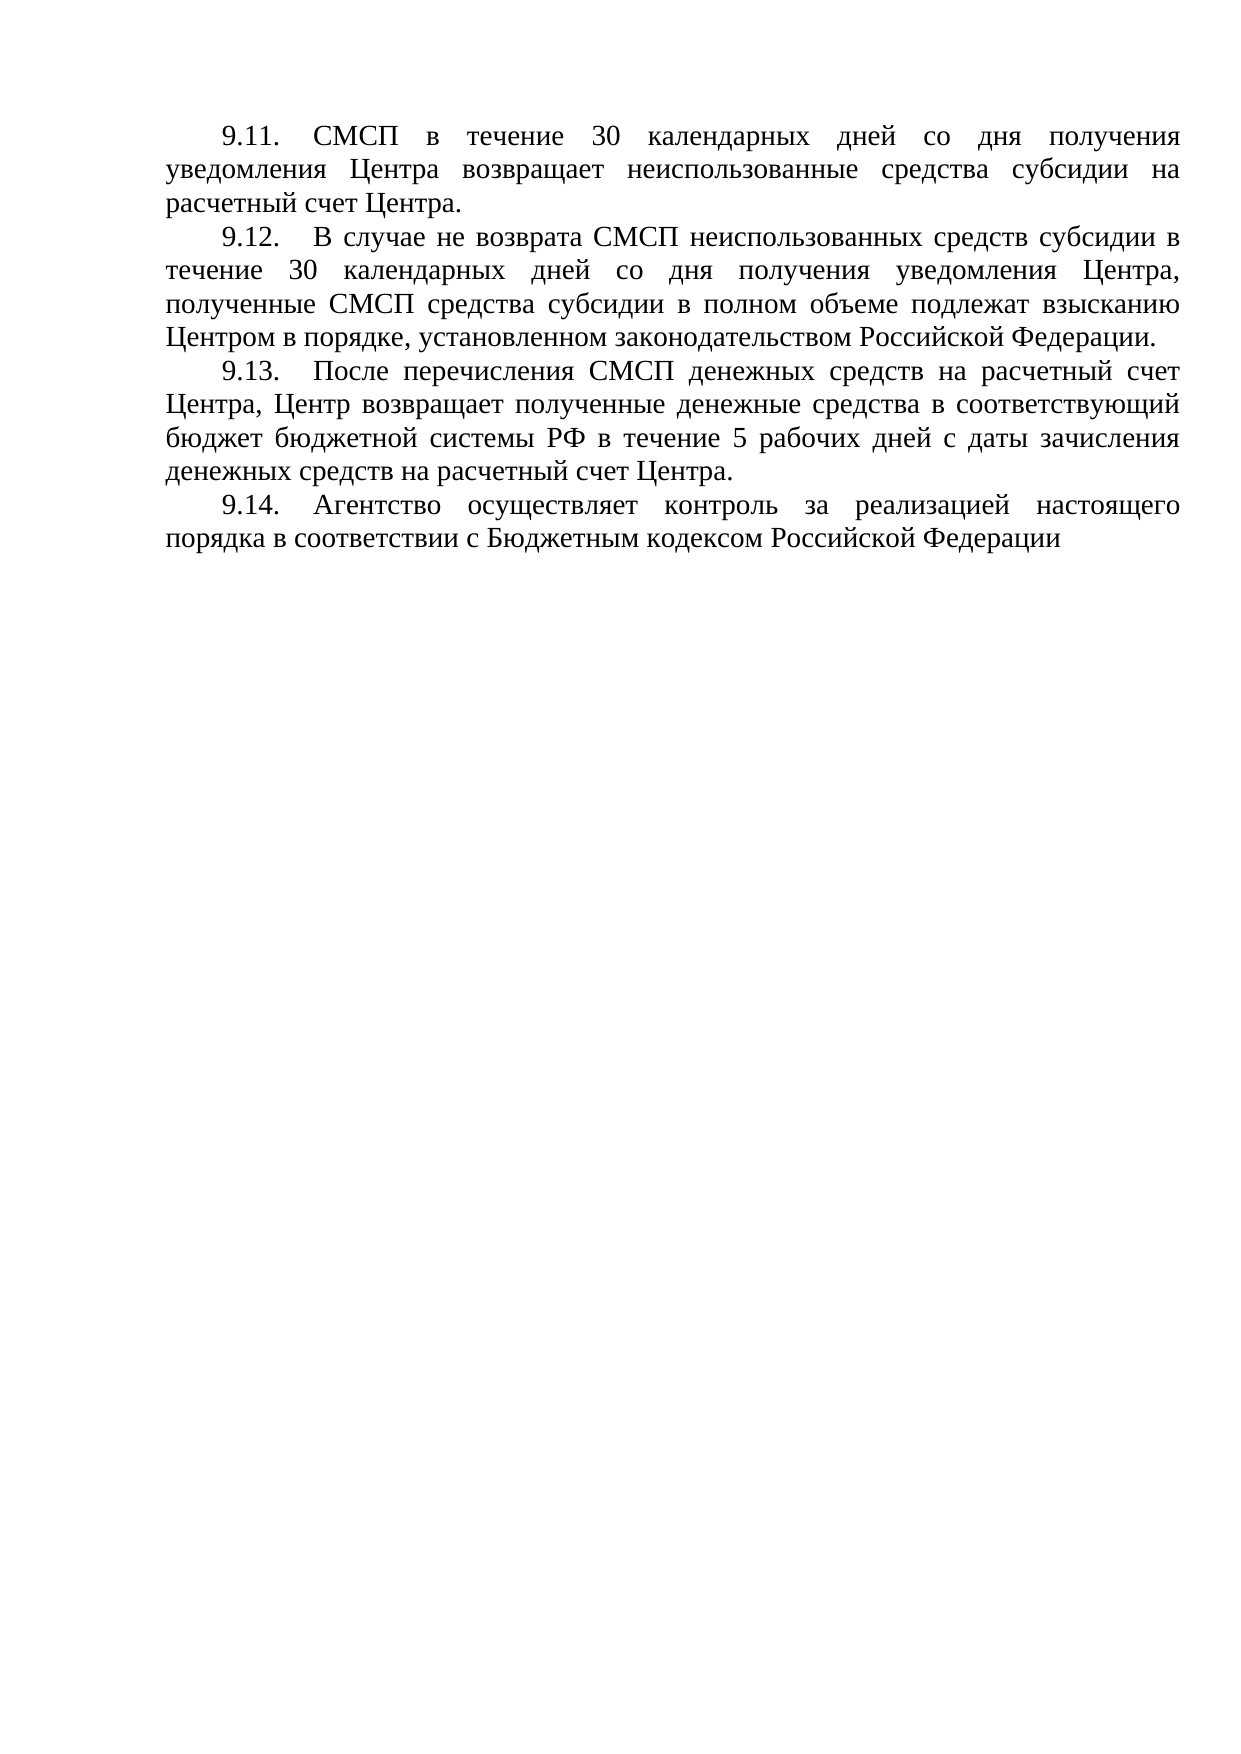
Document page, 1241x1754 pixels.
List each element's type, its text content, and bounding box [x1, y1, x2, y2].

list После перечисления СМСП денежных средств на расчетный счет Центра, Центр возвращает полученные денежные средства в соответствующий бюджет бюджетной системы РФ в течение 5 рабочих дней с даты зачисления денежных средств на расчетный счет Центра. [165, 353, 1181, 487]
list СМСП в течение 30 календарных дней со дня получения уведомления Центра возвращает неиспользованные средства субсидии на расчетный счет Центра. [165, 118, 1181, 219]
list В случае не возврата СМСП неиспользованных средств субсидии в течение 30 календарных дней со дня получения уведомления Центра, полученные СМСП средства субсидии в полном объеме подлежат взысканию Центром в порядке, установленном законодательством Российской Федерации. [165, 219, 1181, 353]
list Агентство осуществляет контроль за реализацией настоящего порядка в соответствии с Бюджетным кодексом Российской Федерации [165, 487, 1181, 554]
